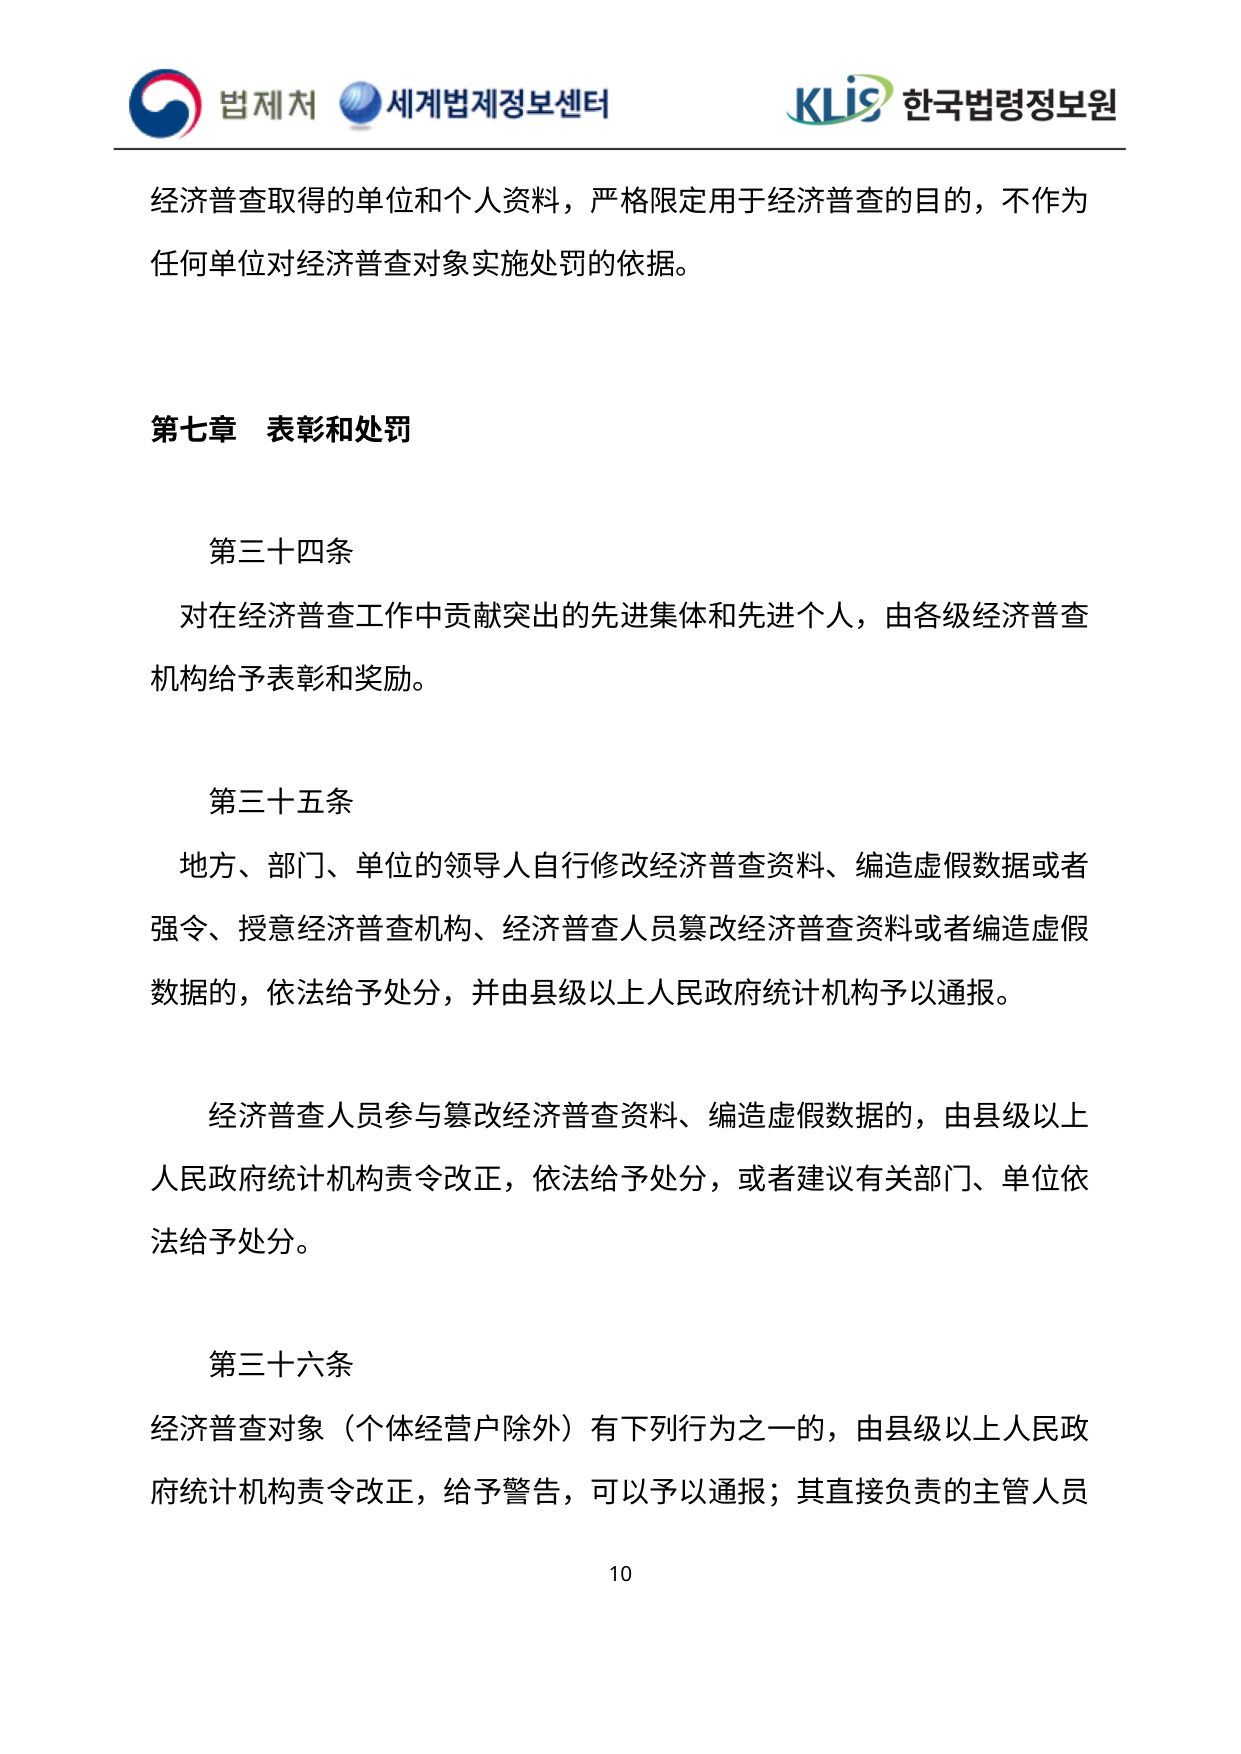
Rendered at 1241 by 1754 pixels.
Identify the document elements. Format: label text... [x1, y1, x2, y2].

text 地方、部门、单位的领导人自行修改经济普查资料、编造虚假数据或者强令、授意经济普查机构、经济普查人员篡改经济普查资料或者编造虚假数据的，依法给予处分，并由县级以上人民政府统计机构予以通报。 [150, 842, 1090, 1011]
text 对在经济普查工作中贡献突出的先进集体和先进个人，由各级经济普查机构给予表彰和奖励。 [150, 592, 1090, 698]
text 经济普查人员参与篡改经济普查资料、编造虚假数据的，由县级以上人民政府统计机构责令改正，依法给予处分，或者建议有关部门、单位依法给予处分。 [150, 1092, 1090, 1261]
text 第三十五条 [150, 779, 1090, 821]
picture [112, 59, 1128, 153]
text 第三十四条 [150, 529, 1090, 571]
text 经济普查取得的单位和个人资料，严格限定用于经济普查的目的，不作为任何单位对经济普查对象实施处罚的依据。 [150, 177, 1090, 283]
text 经济普查对象（个体经营户除外）有下列行为之一的，由县级以上人民政府统计机构责令改正，给予警告，可以予以通报；其直接负责的主管人员和其他直接责任人员属于国家工作人员的，依法给予处分： [150, 1405, 1090, 1511]
text 第三十六条 [150, 1342, 1090, 1384]
text 第七章 表彰和处罚 [150, 406, 1090, 448]
